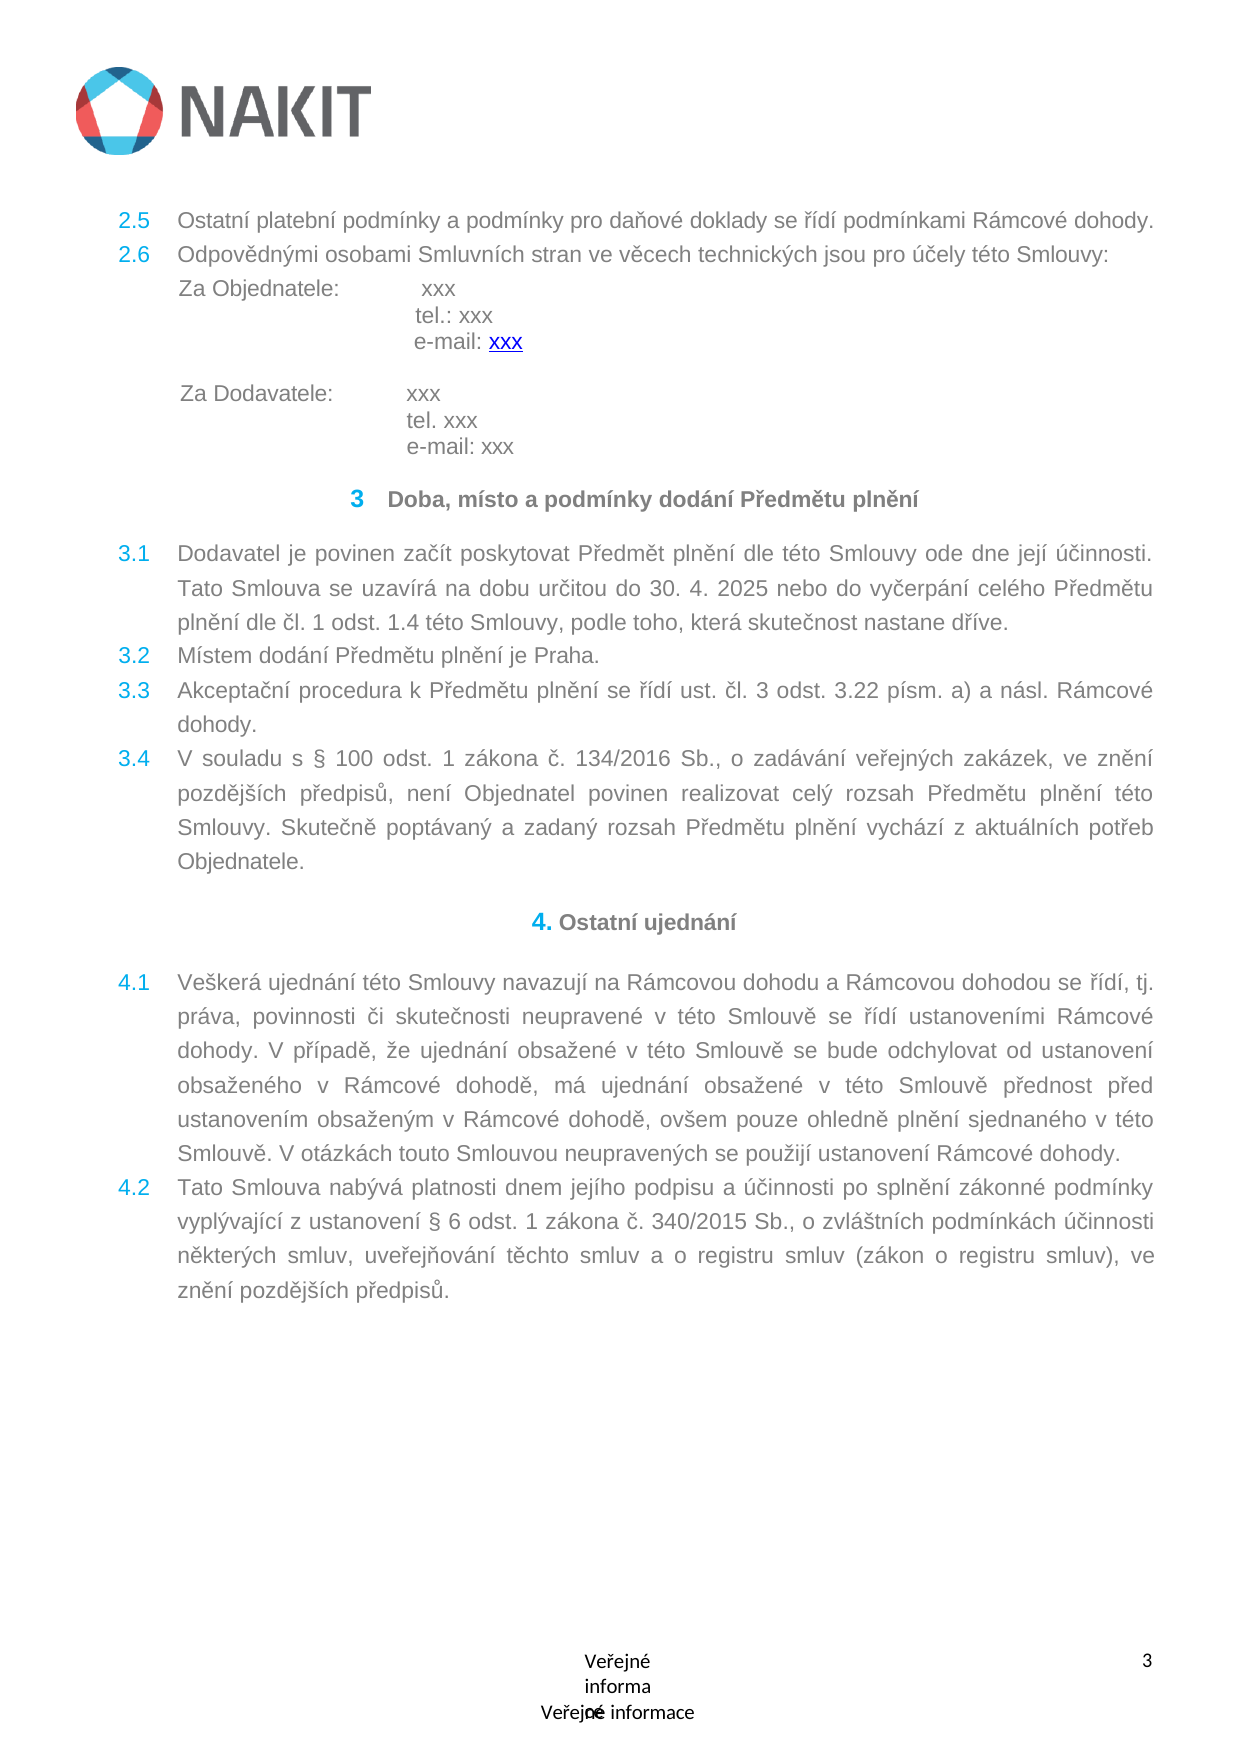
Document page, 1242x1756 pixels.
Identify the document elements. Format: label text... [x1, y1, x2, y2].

text e-mail: xxx [406, 433, 1177, 459]
picture [76, 67, 371, 155]
list Dodavatel je povinen začít poskytovat Předmět plnění dle této Smlouvy ode dne její účinnosti. Tato Smlouva se uzavírá na dobu určitou do 30. 4. 2025 nebo do vyčerpání celého Předmětu plnění dle čl. 1 odst. 1.4 této Smlouvy, podle toho, která skutečnost nastane dříve. [118, 540, 1154, 635]
subtitle Ostatní ujednání [532, 907, 1177, 936]
list Odpovědnými osobami Smluvních stran ve věcech technických jsou pro účely této Smlouvy: [118, 241, 1177, 267]
text tel.: xxx [171, 302, 586, 328]
list Tato Smlouva nabývá platnosti dnem jejího podpisu a účinnosti po splnění zákonné podmínky vyplývající z ustanovení § 6 odst. 1 zákona č. 340/2015 Sb., o zvláštních podmínkách účinnosti některých smluv, uveřejňování těchto smluv a o registru smluv (zákon o registru smluv), ve znění pozdějších předpisů. [118, 1174, 1154, 1303]
text Za Dodavatele: xxx [180, 381, 1177, 407]
subtitle Doba, místo a podmínky dodání Předmětu plnění [350, 484, 1177, 512]
list V souladu s § 100 odst. 1 zákona č. 134/2016 Sb., o zadávání veřejných zakázek, ve znění pozdějších předpisů, není Objednatel povinen realizovat celý rozsah Předmětu plnění této Smlouvy. Skutečně poptávaný a zadaný rozsah Předmětu plnění vychází z aktuálních potřeb Objednatele. [118, 745, 1154, 874]
list Akceptační procedura k Předmětu plnění se řídí ust. čl. 3 odst. 3.22 písm. a) a násl. Rámcové dohody. [118, 677, 1154, 738]
list Veškerá ujednání této Smlouvy navazují na Rámcovou dohodu a Rámcovou dohodou se řídí, tj. práva, povinnosti či skutečnosti neupravené v této Smlouvě se řídí ustanoveními Rámcové dohody. V případě, že ujednání obsažené v této Smlouvě se bude odchylovat od ustanovení obsaženého v Rámcové dohodě, má ujednání obsažené v této Smlouvě přednost před ustanovením obsaženým v Rámcové dohodě, ovšem pouze ohledně plnění sjednaného v této Smlouvě. V otázkách touto Smlouvou neupravených se použijí ustanovení Rámcové dohody. [118, 969, 1154, 1166]
text tel. xxx [406, 407, 1177, 433]
text e-mail: xxx [413, 328, 1177, 355]
text Za Objednatele: xxx [96, 275, 587, 302]
list Ostatní platební podmínky a podmínky pro daňové doklady se řídí podmínkami Rámcové dohody. [118, 207, 1177, 233]
list Místem dodání Předmětu plnění je Praha. [118, 643, 1177, 669]
